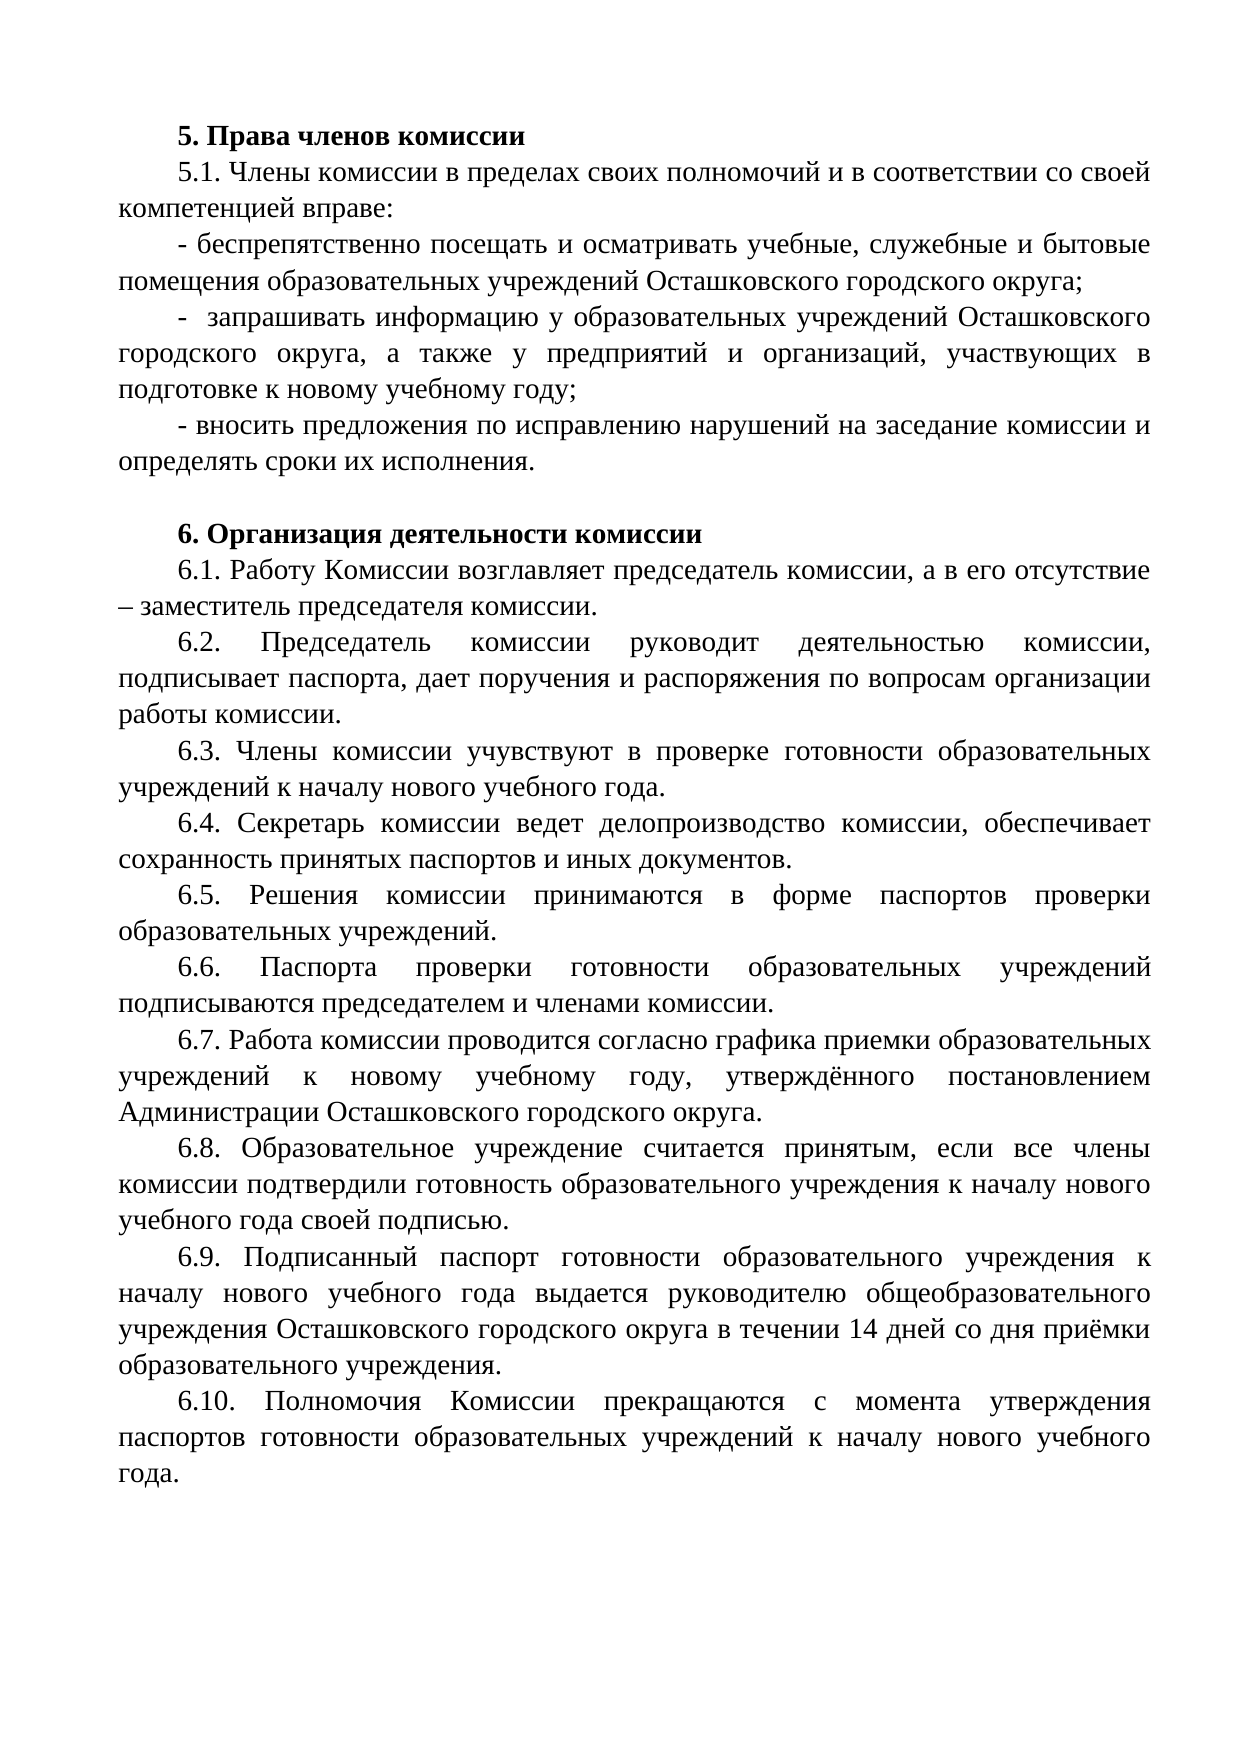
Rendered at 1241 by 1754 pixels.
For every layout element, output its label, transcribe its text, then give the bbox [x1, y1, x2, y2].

text 6.3. Члены комиссии учувствуют в проверке готовности образовательных учреждений к началу нового учебного года. [118, 733, 1152, 802]
text 6. Организация деятельности комиссии [118, 516, 1152, 549]
text 6.4. Секретарь комиссии ведет делопроизводство комиссии, обеспечивает сохранность принятых паспортов и иных документов. [118, 805, 1152, 874]
text 6.2. Председатель комиссии руководит деятельностью комиссии, подписывает паспорта, дает поручения и распоряжения по вопросам организации работы комиссии. [118, 624, 1152, 730]
text 6.9. Подписанный паспорт готовности образовательного учреждения к началу нового учебного года выдается руководителю общеобразовательного учреждения Осташковского городского округа в течении 14 дней со дня приёмки образовательного учреждения. [118, 1239, 1152, 1381]
text - беспрепятственно посещать и осматривать учебные, служебные и бытовые помещения образовательных учреждений Осташковского городского округа; [118, 227, 1152, 296]
text - вносить предложения по исправлению нарушений на заседание комиссии и определять сроки их исполнения. [118, 407, 1152, 477]
text 6.1. Работу Комиссии возглавляет председатель комиссии, а в его отсутствие – заместитель председателя комиссии. [118, 552, 1152, 622]
text 6.10. Полномочия Комиссии прекращаются с момента утверждения паспортов готовности образовательных учреждений к началу нового учебного года. [118, 1383, 1152, 1489]
text 6.7. Работа комиссии проводится согласно графика приемки образовательных учреждений к новому учебному году, утверждённого постановлением Администрации Осташковского городского округа. [118, 1022, 1152, 1128]
text 6.6. Паспорта проверки готовности образовательных учреждений подписываются председателем и членами комиссии. [118, 949, 1152, 1019]
text 6.5. Решения комиссии принимаются в форме паспортов проверки образовательных учреждений. [118, 877, 1152, 947]
text 6.8. Образовательное учреждение считается принятым, если все члены комиссии подтвердили готовность образовательного учреждения к началу нового учебного года своей подписью. [118, 1130, 1152, 1236]
text 5.1. Члены комиссии в пределах своих полномочий и в соответствии со своей компетенцией вправе: [118, 154, 1152, 224]
text 5. Права членов комиссии [118, 118, 1152, 152]
text - запрашивать информацию у образовательных учреждений Осташковского городского округа, а также у предприятий и организаций, участвующих в подготовке к новому учебному году; [118, 299, 1152, 405]
